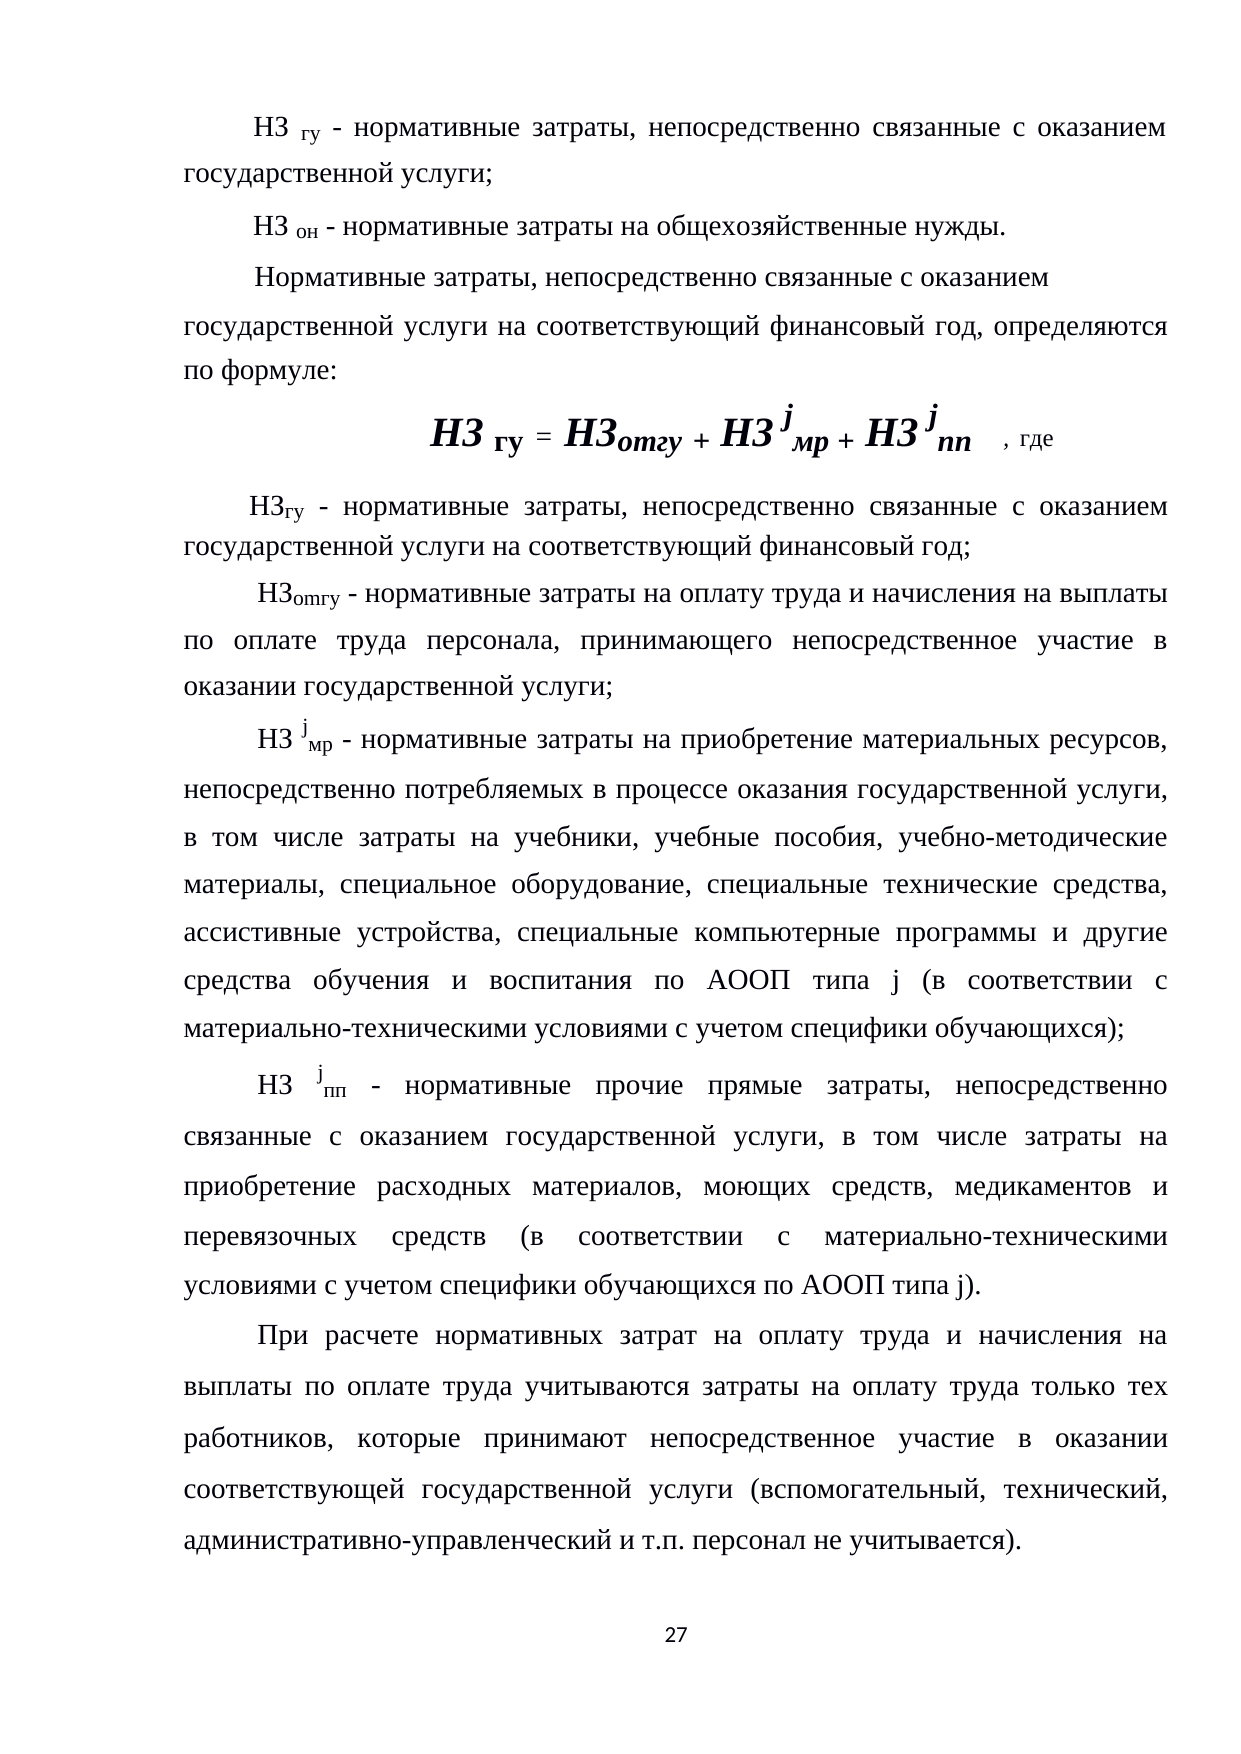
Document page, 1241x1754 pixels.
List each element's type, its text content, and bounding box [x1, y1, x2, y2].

text При расчете нормативных затрат на оплату труда и начисления на выплаты по оплате труда учитываются затраты на оплату труда только тех работников, которые принимают непосредственное участие в оказании соответствующей государственной услуги (вспомогательный, технический, административно-управленческий и т.п. персонал не учитывается). [183, 1317, 1169, 1556]
text НЗ он - нормативные затраты на общехозяйственные нужды. Нормативные затраты, непосредственно связанные с оказанием [253, 200, 1169, 292]
text 27 [150, 1620, 1202, 1648]
text НЗ гу = НЗoтгу + НЗ jмp + НЗ jпп , где [314, 397, 1169, 458]
text НЗ jмp - нормативные затраты на приобретение материальных ресурсов, непосредственно потребляемых в процессе оказания государственной услуги, в том числе затраты на учебники, учебные пособия, учебно-методические материалы, специальное оборудование, специальные технические средства, ассистивные устройства, специальные компьютерные программы и другие средства обучения и воспитания по АООП типа j (в соответствии с материально-техническими условиями с учетом специфики обучающихся); [183, 713, 1169, 1044]
text НЗгу - нормативные затраты, непосредственно связанные с оказанием государственной услуги на соответствующий финансовый год; [183, 480, 1169, 562]
text НЗ jпп - нормативные прочие прямые затраты, непосредственно связанные с оказанием государственной услуги, в том числе затраты на приобретение расходных материалов, моющих средств, медикаментов и перевязочных средств (в соответствии с материально-техническими условиями с учетом специфики обучающихся по АООП типа j). [183, 1059, 1169, 1301]
text государственной услуги на соответствующий финансовый год, определяются по формуле: [183, 308, 1169, 386]
text НЗomгy - нормативные затраты на оплату труда и начисления на выплаты по оплате труда персонала, принимающего непосредственное участие в оказании государственной услуги; [183, 567, 1169, 701]
text НЗ гу - нормативные затраты, непосредственно связанные с оказанием государственной услуги; [183, 101, 1167, 189]
